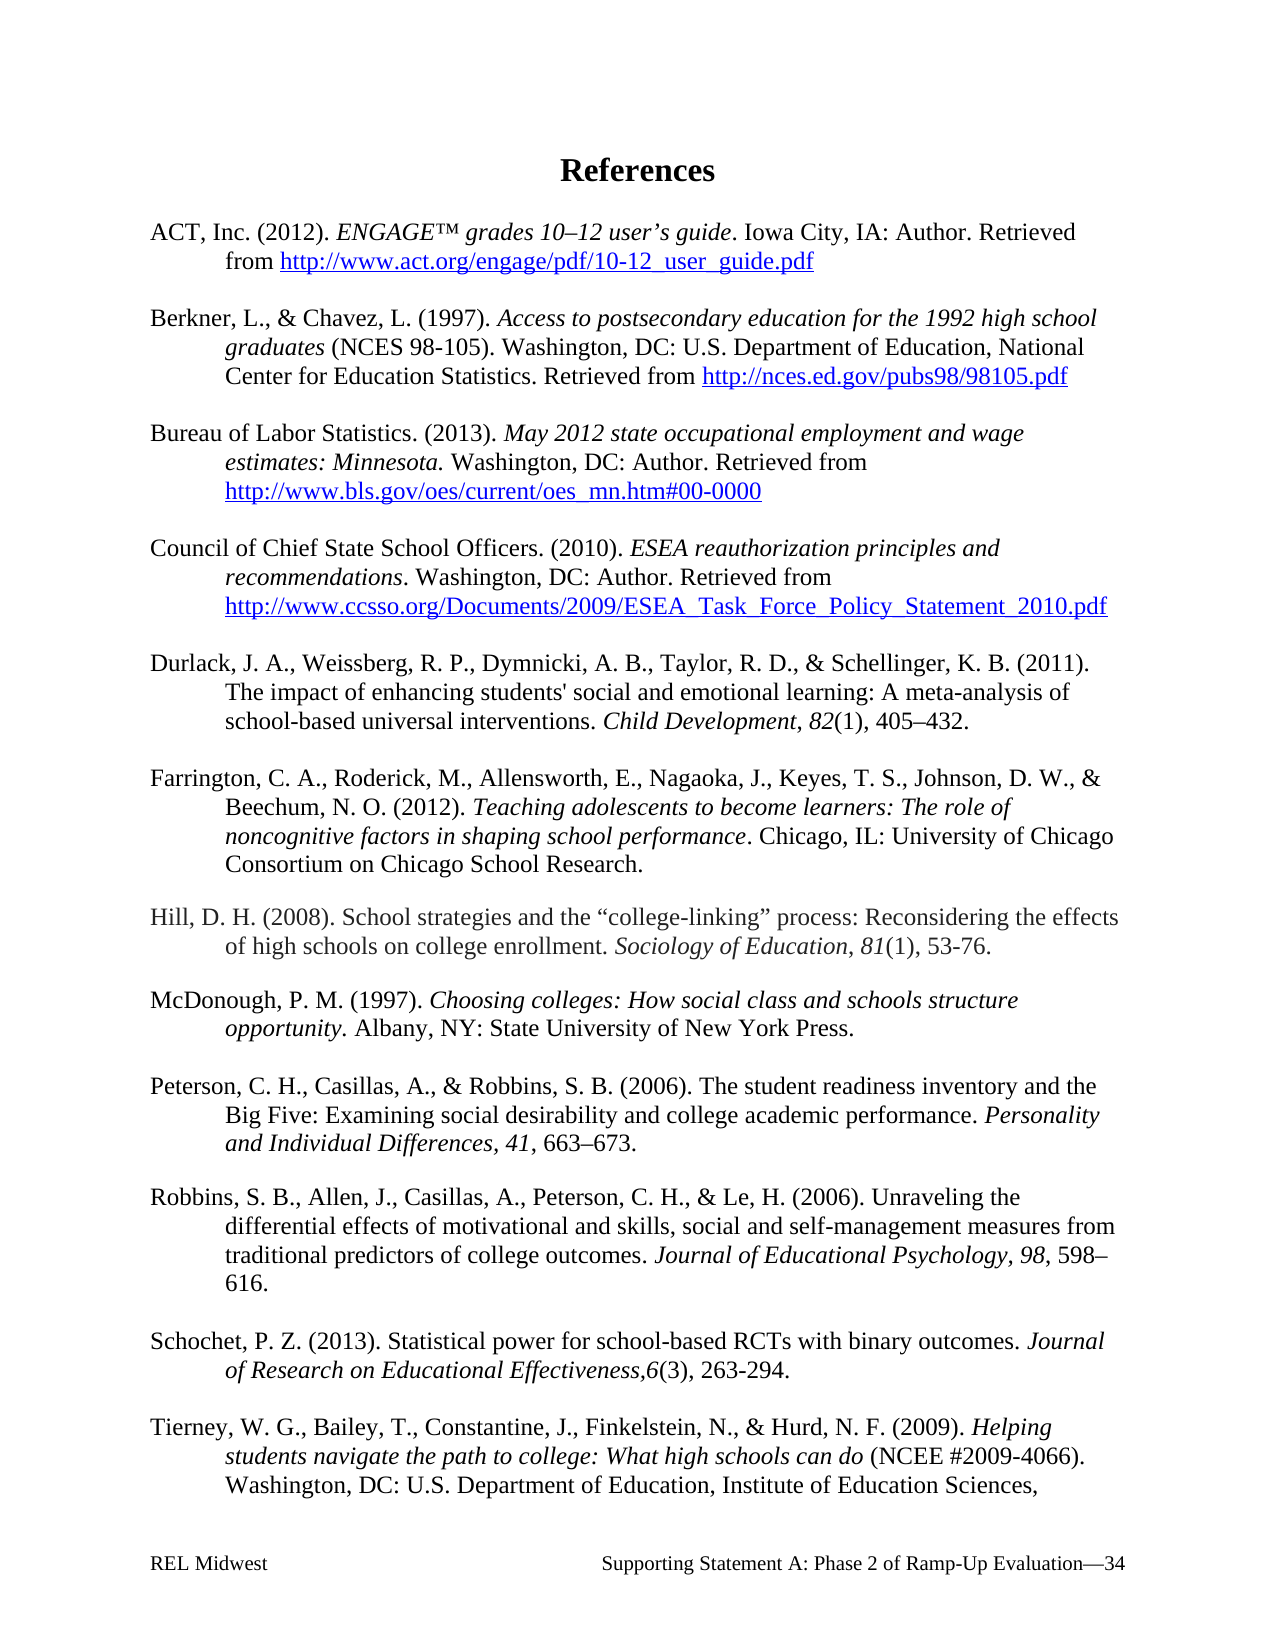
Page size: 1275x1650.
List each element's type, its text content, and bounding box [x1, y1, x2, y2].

text Durlack, J. A., Weissberg, R. P., Dymnicki, A. B., Taylor, R. D., & Schellinger, K. B. (2011). The impact of enhancing students' social and emotional learning: A meta-analysis of school-based universal interventions. Child Development, 82(1), 405–432. [150, 648, 1125, 734]
text Berkner, L., & Chavez, L. (1997). Access to postsecondary education for the 1992 high school graduates (NCES 98-105). Washington, DC: U.S. Department of Education, National Center for Education Statistics. Retrieved from http://nces.ed.gov/pubs98/98105.pdf [150, 303, 1125, 389]
text Bureau of Labor Statistics. (2013). May 2012 state occupational employment and wage estimates: Minnesota. Washington, DC: Author. Retrieved from http://www.bls.gov/oes/current/oes_mn.htm#00-0000 [150, 418, 1125, 504]
subtitle References [150, 150, 1125, 188]
text Council of Chief State School Officers. (2010). ESEA reauthorization principles and recommendations. Washington, DC: Author. Retrieved from http://www.ccsso.org/Documents/2009/ESEA_Task_Force_Policy_Statement_2010.pdf [150, 533, 1125, 619]
text Peterson, C. H., Casillas, A., & Robbins, S. B. (2006). The student readiness inventory and the Big Five: Examining social desirability and college academic performance. Personality and Individual Differences, 41, 663–673. [150, 1071, 1125, 1157]
text ACT, Inc. (2012). ENGAGE™ grades 10–12 user’s guide. Iowa City, IA: Author. Retrieved from http://www.act.org/engage/pdf/10-12_user_guide.pdf [150, 217, 1125, 274]
text Robbins, S. B., Allen, J., Casillas, A., Peterson, C. H., & Le, H. (2006). Unraveling the differential effects of motivational and skills, social and self-management measures from traditional predictors of college outcomes. Journal of Educational Psychology, 98, 598–616. [150, 1182, 1125, 1297]
text Schochet, P. Z. (2013). Statistical power for school-based RCTs with binary outcomes. Journal of Research on Educational Effectiveness,6(3), 263-294. [150, 1326, 1125, 1383]
text McDonough, P. M. (1997). Choosing colleges: How social class and schools structure opportunity. Albany, NY: State University of New York Press. [150, 985, 1125, 1042]
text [150, 1412, 1125, 1498]
text Farrington, C. A., Roderick, M., Allensworth, E., Nagaoka, J., Keyes, T. S., Johnson, D. W., & Beechum, N. O. (2012). Teaching adolescents to become learners: The role of noncognitive factors in shaping school performance. Chicago, IL: University of Chicago Consortium on Chicago School Research. [150, 763, 1125, 878]
text Hill, D. H. (2008). School strategies and the “college-linking” process: Reconsidering the effects of high schools on college enrollment. Sociology of Education, 81(1), 53-76. [150, 902, 1125, 960]
